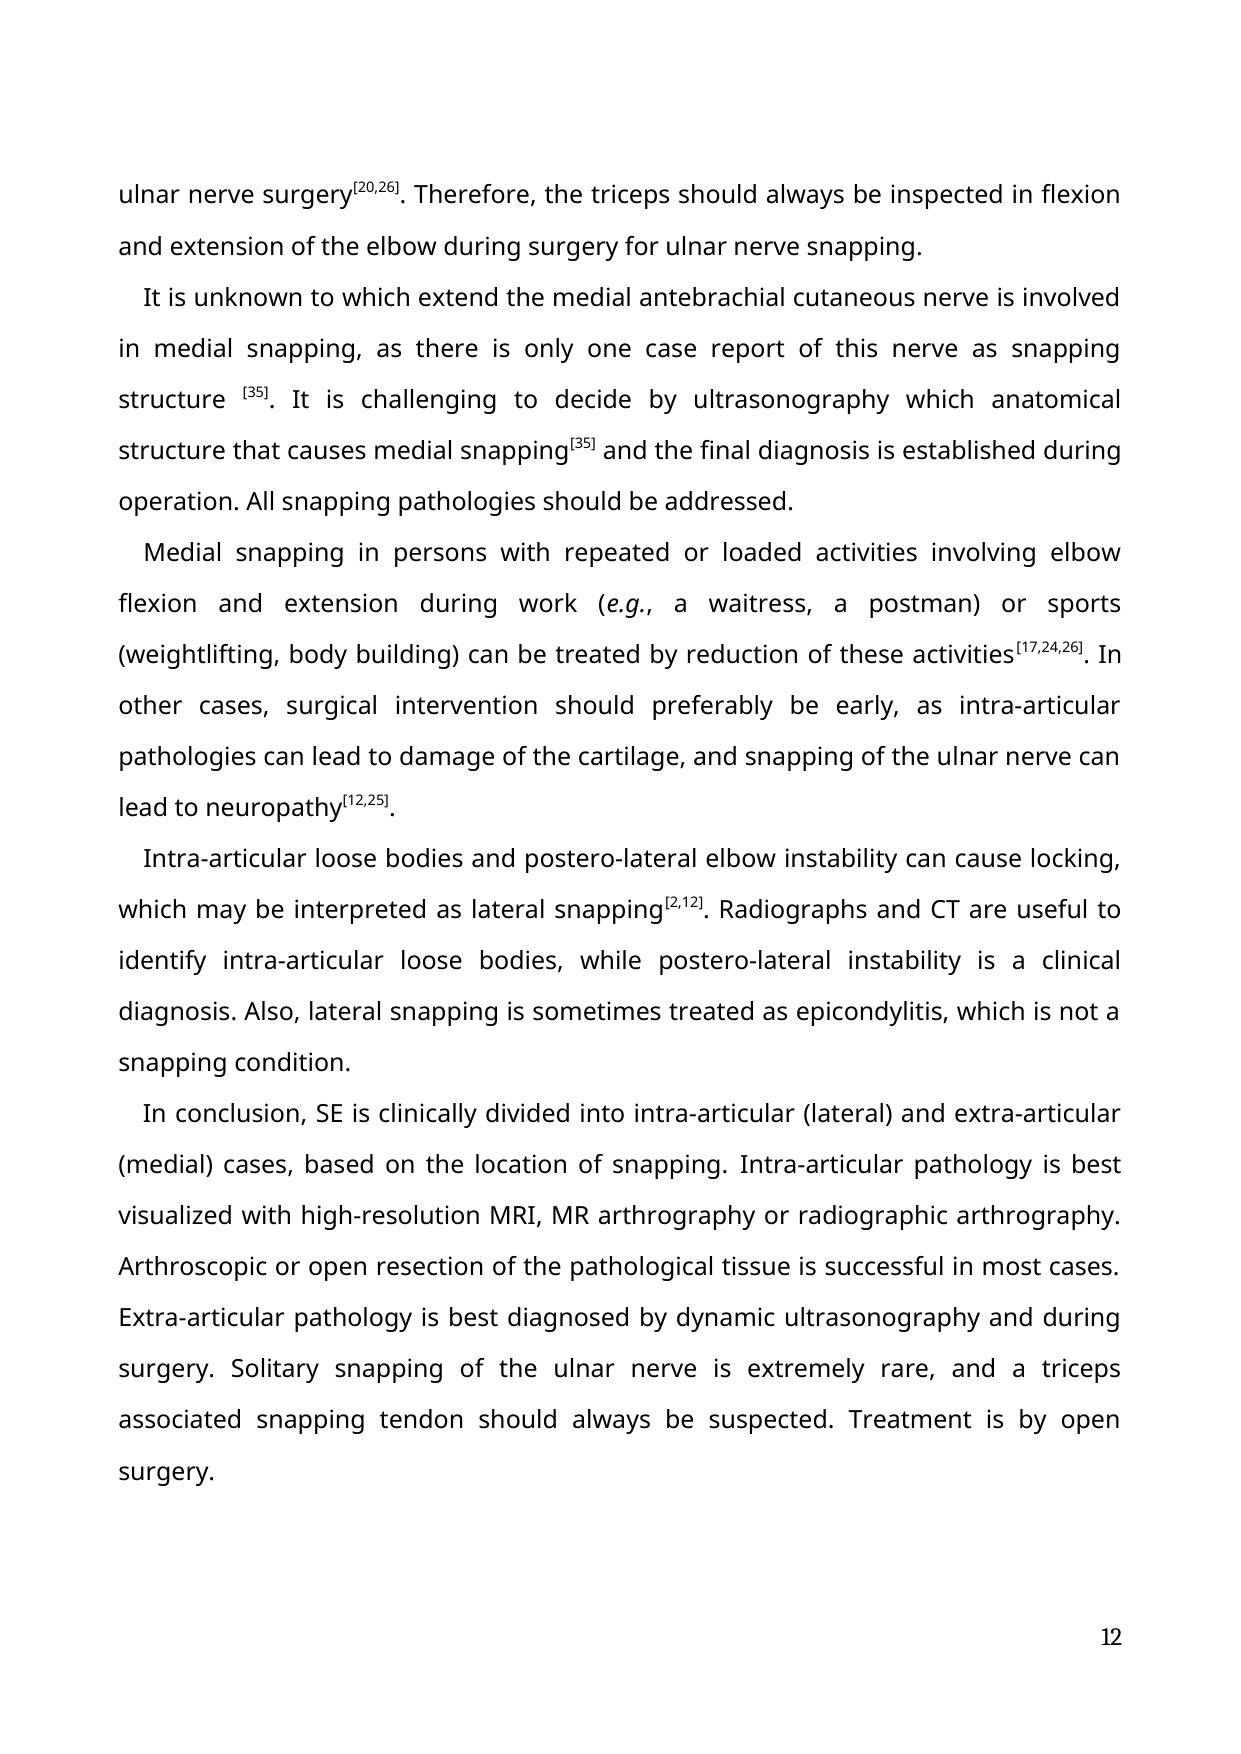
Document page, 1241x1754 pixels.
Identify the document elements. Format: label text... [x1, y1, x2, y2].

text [118, 177, 1122, 262]
text It is unknown to which extend the medial antebrachial cutaneous nerve is involved in medial snapping, as there is only one case report of this nerve as snapping structure [35]. It is challenging to decide by ultrasonography which anatomical structure that causes medial snapping[35] and the final diagnosis is established during operation. All snapping pathologies should be addressed. [118, 279, 1122, 517]
text In conclusion, SE is clinically divided into intra-articular (lateral) and extra-articular (medial) cases, based on the location of snapping. Intra-articular pathology is best visualized with high-resolution MRI, MR arthrography or radiographic arthrography. Arthroscopic or open resection of the pathological tissue is successful in most cases. Extra-articular pathology is best diagnosed by dynamic ultrasonography and during surgery. Solitary snapping of the ulnar nerve is extremely rare, and a triceps associated snapping tendon should always be suspected. Treatment is by open surgery. [118, 1096, 1122, 1487]
text Intra-articular loose bodies and postero-lateral elbow instability can cause locking, which may be interpreted as lateral snapping[2,12]. Radiographs and CT are useful to identify intra-articular loose bodies, while postero-lateral instability is a clinical diagnosis. Also, lateral snapping is sometimes treated as epicondylitis, which is not a snapping condition. [118, 841, 1122, 1079]
text Medial snapping in persons with repeated or loaded activities involving elbow flexion and extension during work (e.g., a waitress, a postman) or sports (weightlifting, body building) can be treated by reduction of these activities[17,24,26]. In other cases, surgical intervention should preferably be early, as intra-articular pathologies can lead to damage of the cartilage, and snapping of the ulnar nerve can lead to neuropathy[12,25]. [118, 534, 1122, 824]
